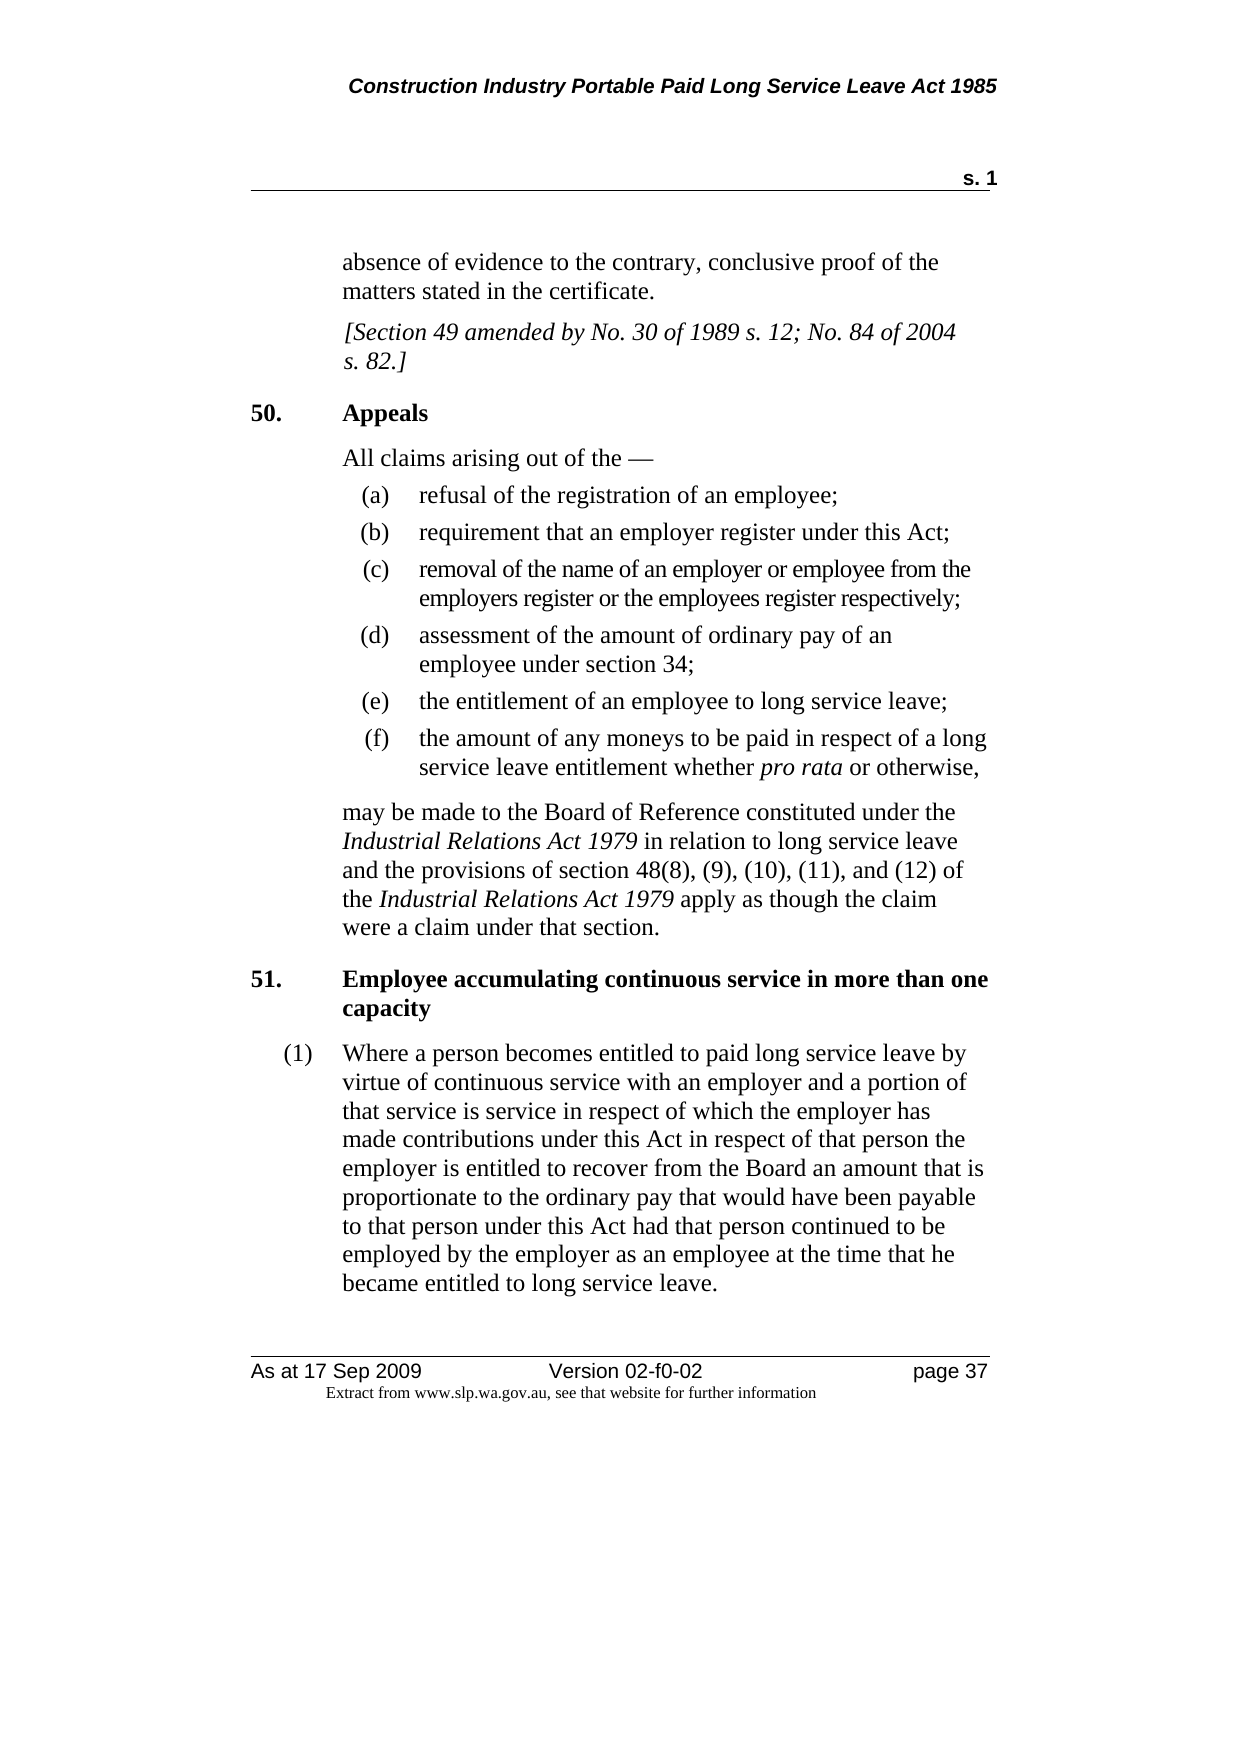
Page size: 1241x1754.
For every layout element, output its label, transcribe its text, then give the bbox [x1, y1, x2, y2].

text (d) assessment of the amount of ordinary pay of an employee under section 34; [251, 620, 990, 678]
text [Section 49 amended by No. 30 of 1989 s. 12; No. 84 of 2004 s. 82.] [251, 317, 990, 375]
text (1) Where a person becomes entitled to paid long service leave by virtue of continuous service with an employer and a portion of that service is service in respect of which the employer has made contributions under this Act in respect of that person the employer is entitled to recover from the Board an amount that is proportionate to the ordinary pay that would have been payable to that person under this Act had that person continued to be employed by the employer as an employee at the time that he became entitled to long service leave. [251, 1038, 990, 1297]
text (e) the entitlement of an employee to long service leave; [251, 686, 990, 715]
text (b) requirement that an employer register under this Act; [251, 517, 990, 546]
text may be made to the Board of Reference constituted under the Industrial Relations Act 1979 in relation to long service leave and the provisions of section 48(8), (9), (10), (11), and (12) of the Industrial Relations Act 1979 apply as though the claim were a claim under that section. [251, 797, 990, 941]
subtitle 51. Employee accumulating continuous service in more than one capacity [251, 964, 990, 1022]
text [251, 247, 990, 305]
text All claims arising out of the — [251, 443, 990, 472]
text (c) removal of the name of an employer or employee from the employers register or the employees register respectively; [251, 554, 990, 612]
text (a) refusal of the registration of an employee; [251, 480, 990, 509]
subtitle 50. Appeals [251, 398, 990, 427]
text (f) the amount of any moneys to be paid in respect of a long service leave entitlement whether pro rata or otherwise, [251, 723, 990, 781]
